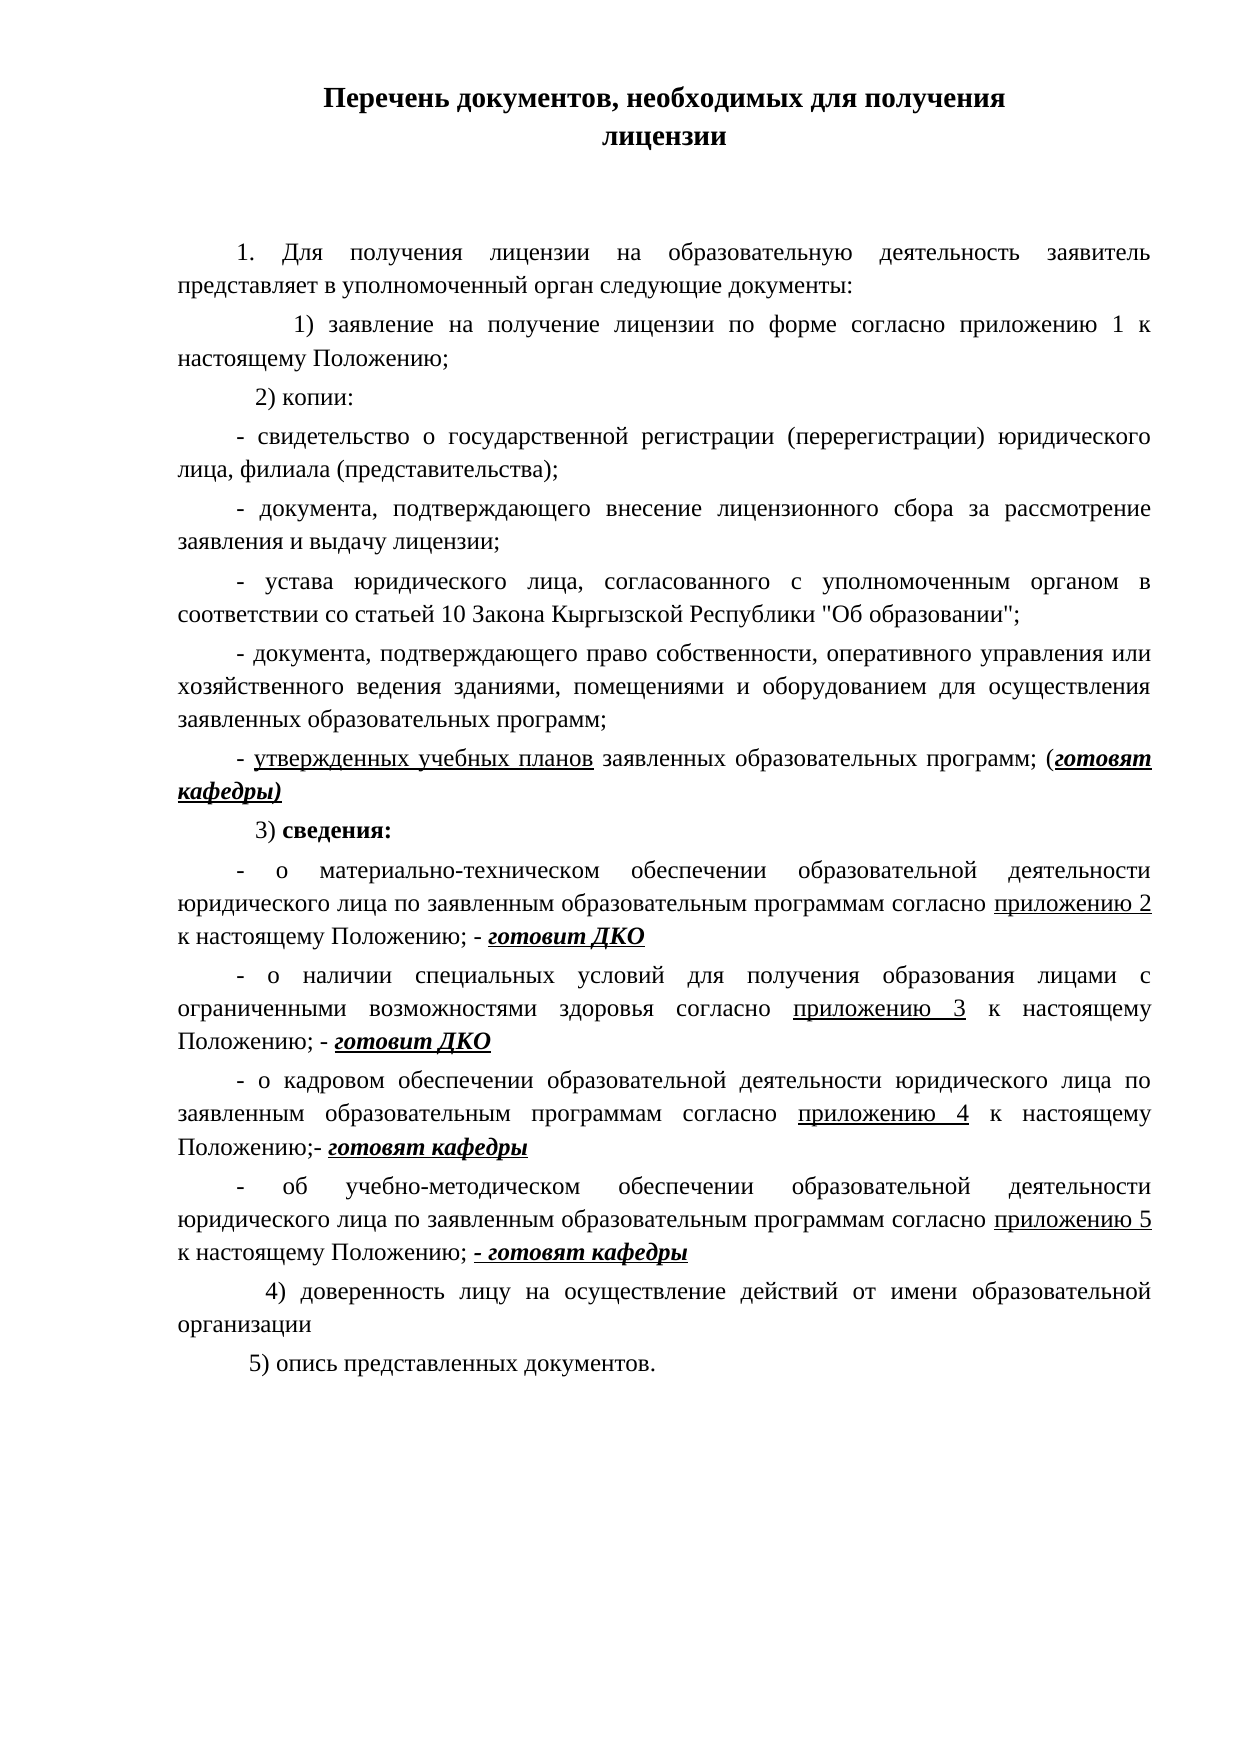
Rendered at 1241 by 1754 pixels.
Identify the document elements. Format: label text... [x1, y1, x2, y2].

text 5) опись представленных документов. [177, 1348, 1152, 1377]
text - документа, подтверждающего внесение лицензионного сбора за рассмотрение заявления и выдачу лицензии; [177, 493, 1152, 555]
text 1. Для получения лицензии на образовательную деятельность заявитель представляет в уполномоченный орган следующие документы: [177, 237, 1152, 299]
text Перечень документов, необходимых для получения лицензии [295, 80, 1033, 152]
text - о материально-техническом обеспечении образовательной деятельности юридического лица по заявленным образовательным программам согласно приложению 2 к настоящему Положению; - готовит ДКО [177, 855, 1152, 950]
text 4) доверенность лицу на осуществление действий от имени образовательной организации [177, 1276, 1152, 1338]
text - свидетельство о государственной регистрации (перерегистрации) юридического лица, филиала (представительства); [177, 421, 1152, 483]
text 3) сведения: [177, 816, 1152, 844]
text - утвержденных учебных планов заявленных образовательных программ; (готовят кафедры) [177, 743, 1152, 805]
text - документа, подтверждающего право собственности, оперативного управления или хозяйственного ведения зданиями, помещениями и оборудованием для осуществления заявленных образовательных программ; [177, 638, 1152, 733]
text - о наличии специальных условий для получения образования лицами с ограниченными возможностями здоровья согласно приложению 3 к настоящему Положению; - готовит ДКО [177, 960, 1152, 1055]
text - об учебно-методическом обеспечении образовательной деятельности юридического лица по заявленным образовательным программам согласно приложению 5 к настоящему Положению; - готовят кафедры [177, 1171, 1152, 1266]
text - о кадровом обеспечении образовательной деятельности юридического лица по заявленным образовательным программам согласно приложению 4 к настоящему Положению;- готовят кафедры [177, 1066, 1152, 1160]
text 2) копии: [177, 382, 1152, 411]
text 1) заявление на получение лицензии по форме согласно приложению 1 к настоящему Положению; [177, 309, 1152, 371]
text - устава юридического лица, согласованного с уполномоченным органом в соответствии со статьей 10 Закона Кыргызской Республики "Об образовании"; [177, 566, 1152, 627]
